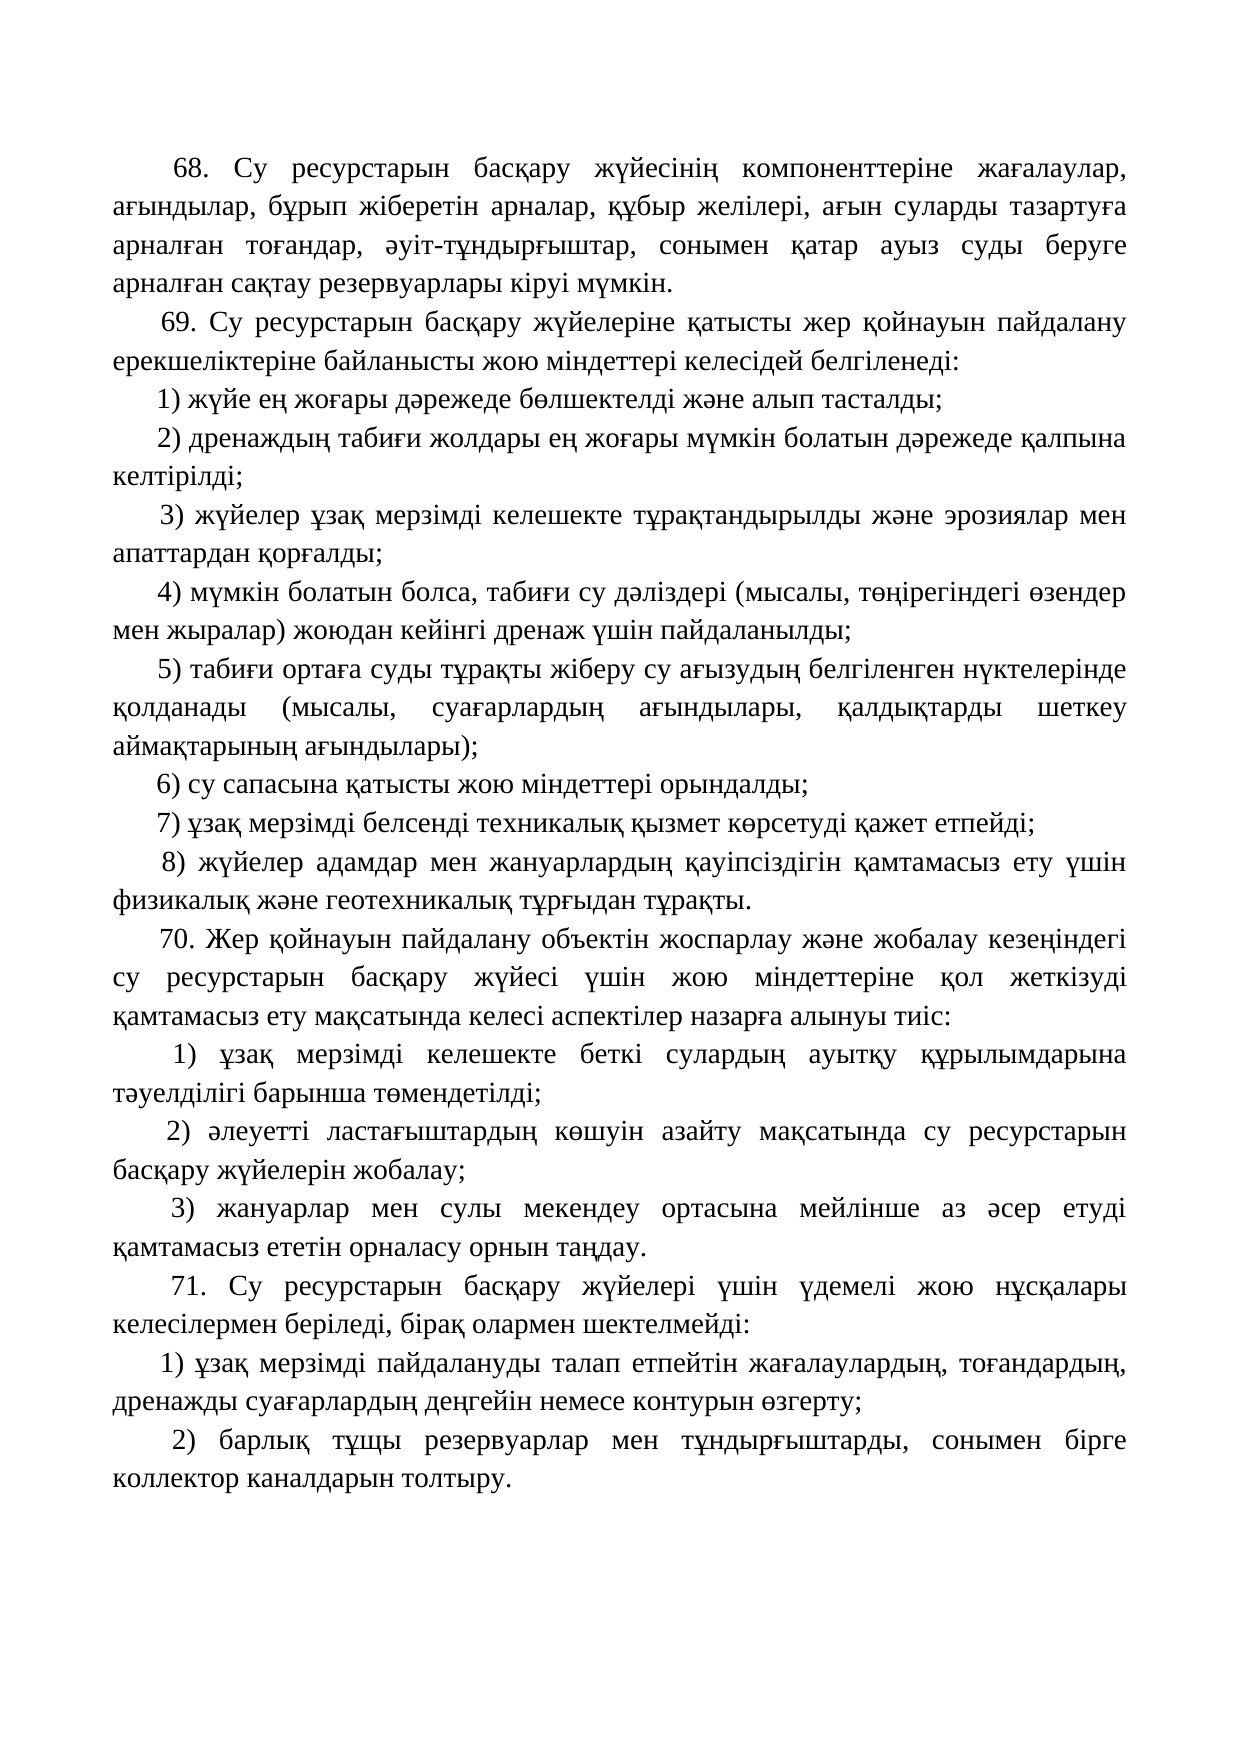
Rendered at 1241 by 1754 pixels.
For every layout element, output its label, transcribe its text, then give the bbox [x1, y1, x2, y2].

text 4) мүмкін болатын болса, табиғи су дәліздері (мысалы, төңірегіндегі өзендер мен жыралар) жоюдан кейінгі дренаж үшін пайдаланылды; [112, 574, 1128, 646]
text 71. Су ресурстарын басқару жүйелері үшін үдемелі жою нұсқалары келесілермен беріледі, бірақ олармен шектелмейді: [112, 1268, 1128, 1340]
text 3) жүйелер ұзақ мерзімді келешекте тұрақтандырылды және эрозиялар мен апаттардан қорғалды; [112, 497, 1128, 569]
text 1) ұзақ мерзімді пайдалануды талап етпейтін жағалаулардың, тоғандардың, дренажды суағарлардың деңгейін немесе контурын өзгерту; [112, 1345, 1128, 1417]
text 2) дренаждың табиғи жолдары ең жоғары мүмкін болатын дәрежеде қалпына келтірілді; [112, 420, 1128, 492]
text 6) су сапасына қатысты жою міндеттері орындалды; [112, 767, 1128, 800]
text 7) ұзақ мерзімді белсенді техникалық қызмет көрсетуді қажет етпейді; [112, 805, 1128, 839]
text 69. Су ресурстарын басқару жүйелеріне қатысты жер қойнауын пайдалану ерекшеліктеріне байланысты жою міндеттері келесідей белгіленеді: [112, 304, 1128, 376]
text 3) жануарлар мен сулы мекендеу ортасына мейлінше аз әсер етуді қамтамасыз ететін орналасу орнын таңдау. [112, 1191, 1128, 1263]
text 5) табиғи ортаға суды тұрақты жіберу су ағызудың белгіленген нүктелерінде қолданады (мысалы, суағарлардың ағындылары, қалдықтарды шеткеу аймақтарының ағындылары); [112, 651, 1128, 762]
text 68. Су ресурстарын басқару жүйесінің компоненттеріне жағалаулар, ағындылар, бұрып жіберетін арналар, құбыр желілері, ағын суларды тазартуға арналған тоғандар, әуіт-тұндырғыштар, сонымен қатар ауыз суды беруге арналған сақтау резервуарлары кіруі мүмкін. [112, 150, 1128, 299]
text 8) жүйелер адамдар мен жануарлардың қауіпсіздігін қамтамасыз ету үшін физикалық және геотехникалық тұрғыдан тұрақты. [112, 844, 1128, 916]
text 1) ұзақ мерзімді келешекте беткі сулардың ауытқу құрылымдарына тәуелділігі барынша төмендетілді; [112, 1036, 1128, 1108]
text 2) барлық тұщы резервуарлар мен тұндырғыштарды, сонымен бірге коллектор каналдарын толтыру. [112, 1422, 1128, 1494]
text 70. Жер қойнауын пайдалану объектін жоспарлау және жобалау кезеңіндегі су ресурстарын басқару жүйесі үшін жою міндеттеріне қол жеткізуді қамтамасыз ету мақсатында келесі аспектілер назарға алынуы тиіс: [112, 921, 1128, 1031]
text 1) жүйе ең жоғары дәрежеде бөлшектелді және алып тасталды; [112, 381, 1128, 415]
text 2) әлеуетті ластағыштардың көшуін азайту мақсатында су ресурстарын басқару жүйелерін жобалау; [112, 1113, 1128, 1186]
